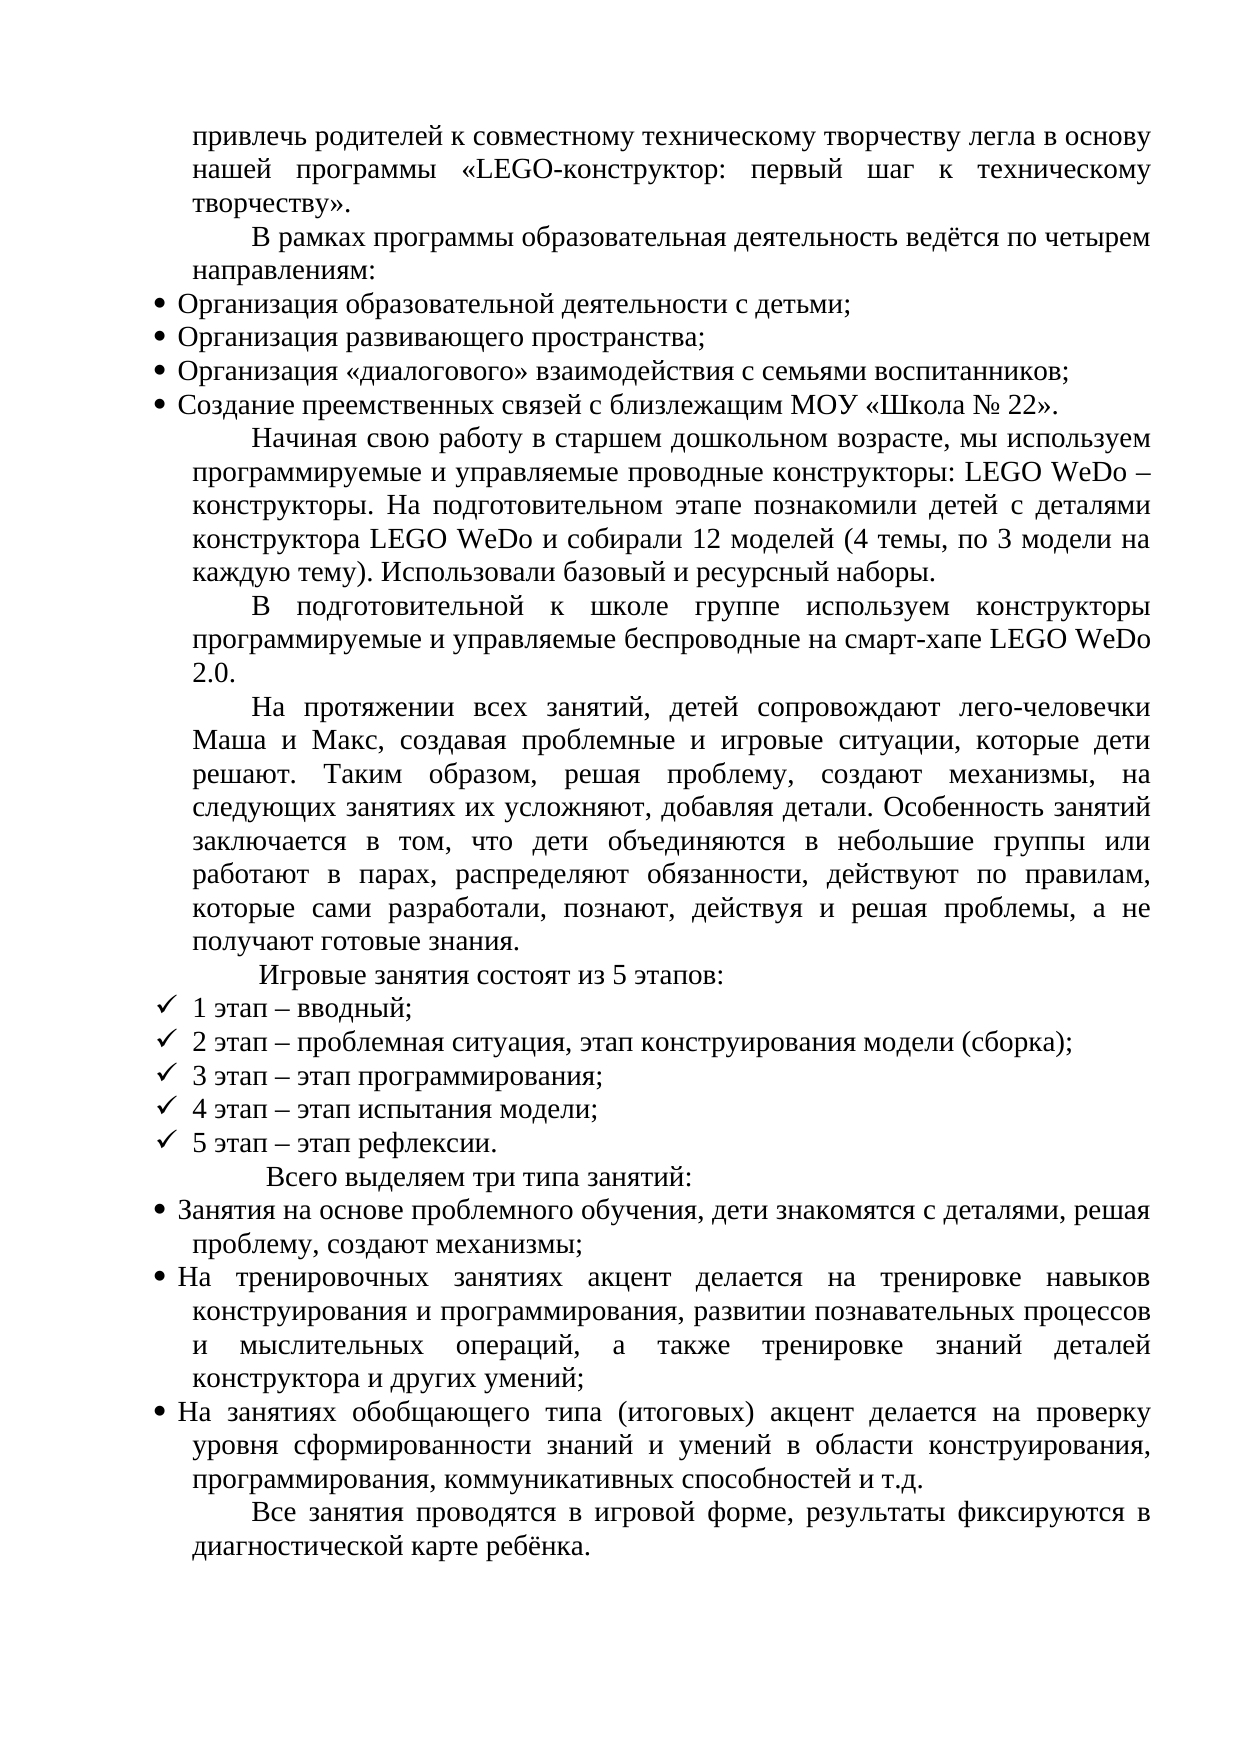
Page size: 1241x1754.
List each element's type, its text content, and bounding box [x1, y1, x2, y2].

text Начиная свою работу в старшем дошкольном возрасте, мы используем программируемые и управляемые проводные конструкторы: LEGO WeDo – конструкторы. На подготовительном этапе познакомили детей с деталями конструктора LEGO WeDo и собирали 12 моделей (4 темы, по 3 модели на каждую тему). Использовали базовый и ресурсный наборы. [192, 420, 1152, 588]
text На протяжении всех занятий, детей сопровождают лего-человечки Маша и Макс, создавая проблемные и игровые ситуации, которые дети решают. Таким образом, решая проблему, создают механизмы, на следующих занятиях их усложняют, добавляя детали. Особенность занятий заключается в том, что дети объединяются в небольшие группы или работают в парах, распределяют обязанности, действуют по правилам, которые сами разработали, познают, действуя и решая проблемы, а не получают готовые знания. [192, 689, 1152, 957]
text В подготовительной к школе группе используем конструкторы программируемые и управляемые беспроводные на смарт-хапе LEGO WeDo 2.0. [192, 588, 1152, 689]
list Создание преемственных связей с близлежащим МОУ «Школа № 22». [154, 387, 1152, 420]
list 5 этап – этап рефлексии. [154, 1125, 1152, 1159]
text Все занятия проводятся в игровой форме, результаты фиксируются в диагностической карте ребёнка. [192, 1494, 1152, 1562]
list 2 этап – проблемная ситуация, этап конструирования модели (сборка); [154, 1024, 1152, 1058]
list Организация развивающего пространства; [154, 319, 1152, 353]
list На занятиях обобщающего типа (итоговых) акцент делается на проверку уровня сформированности знаний и умений в области конструирования, программирования, коммуникативных способностей и т.д. [154, 1394, 1152, 1494]
text Всего выделяем три типа занятий: [192, 1159, 1152, 1192]
list На тренировочных занятиях акцент делается на тренировке навыков конструирования и программирования, развитии познавательных процессов и мыслительных операций, а также тренировке знаний деталей конструктора и других умений; [154, 1259, 1152, 1394]
text В рамках программы образовательная деятельность ведётся по четырем направлениям: [192, 219, 1152, 286]
list 1 этап – вводный; [154, 991, 1152, 1024]
text Игровые занятия состоят из 5 этапов: [192, 957, 1152, 991]
list Организация образовательной деятельности с детьми; [154, 286, 1152, 319]
list 3 этап – этап программирования; [154, 1058, 1152, 1092]
list Организация «диалогового» взаимодействия с семьями воспитанников; [154, 353, 1152, 387]
list Занятия на основе проблемного обучения, дети знакомятся с деталями, решая проблему, создают механизмы; [154, 1192, 1152, 1259]
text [192, 118, 1152, 219]
list 4 этап – этап испытания модели; [154, 1092, 1152, 1125]
